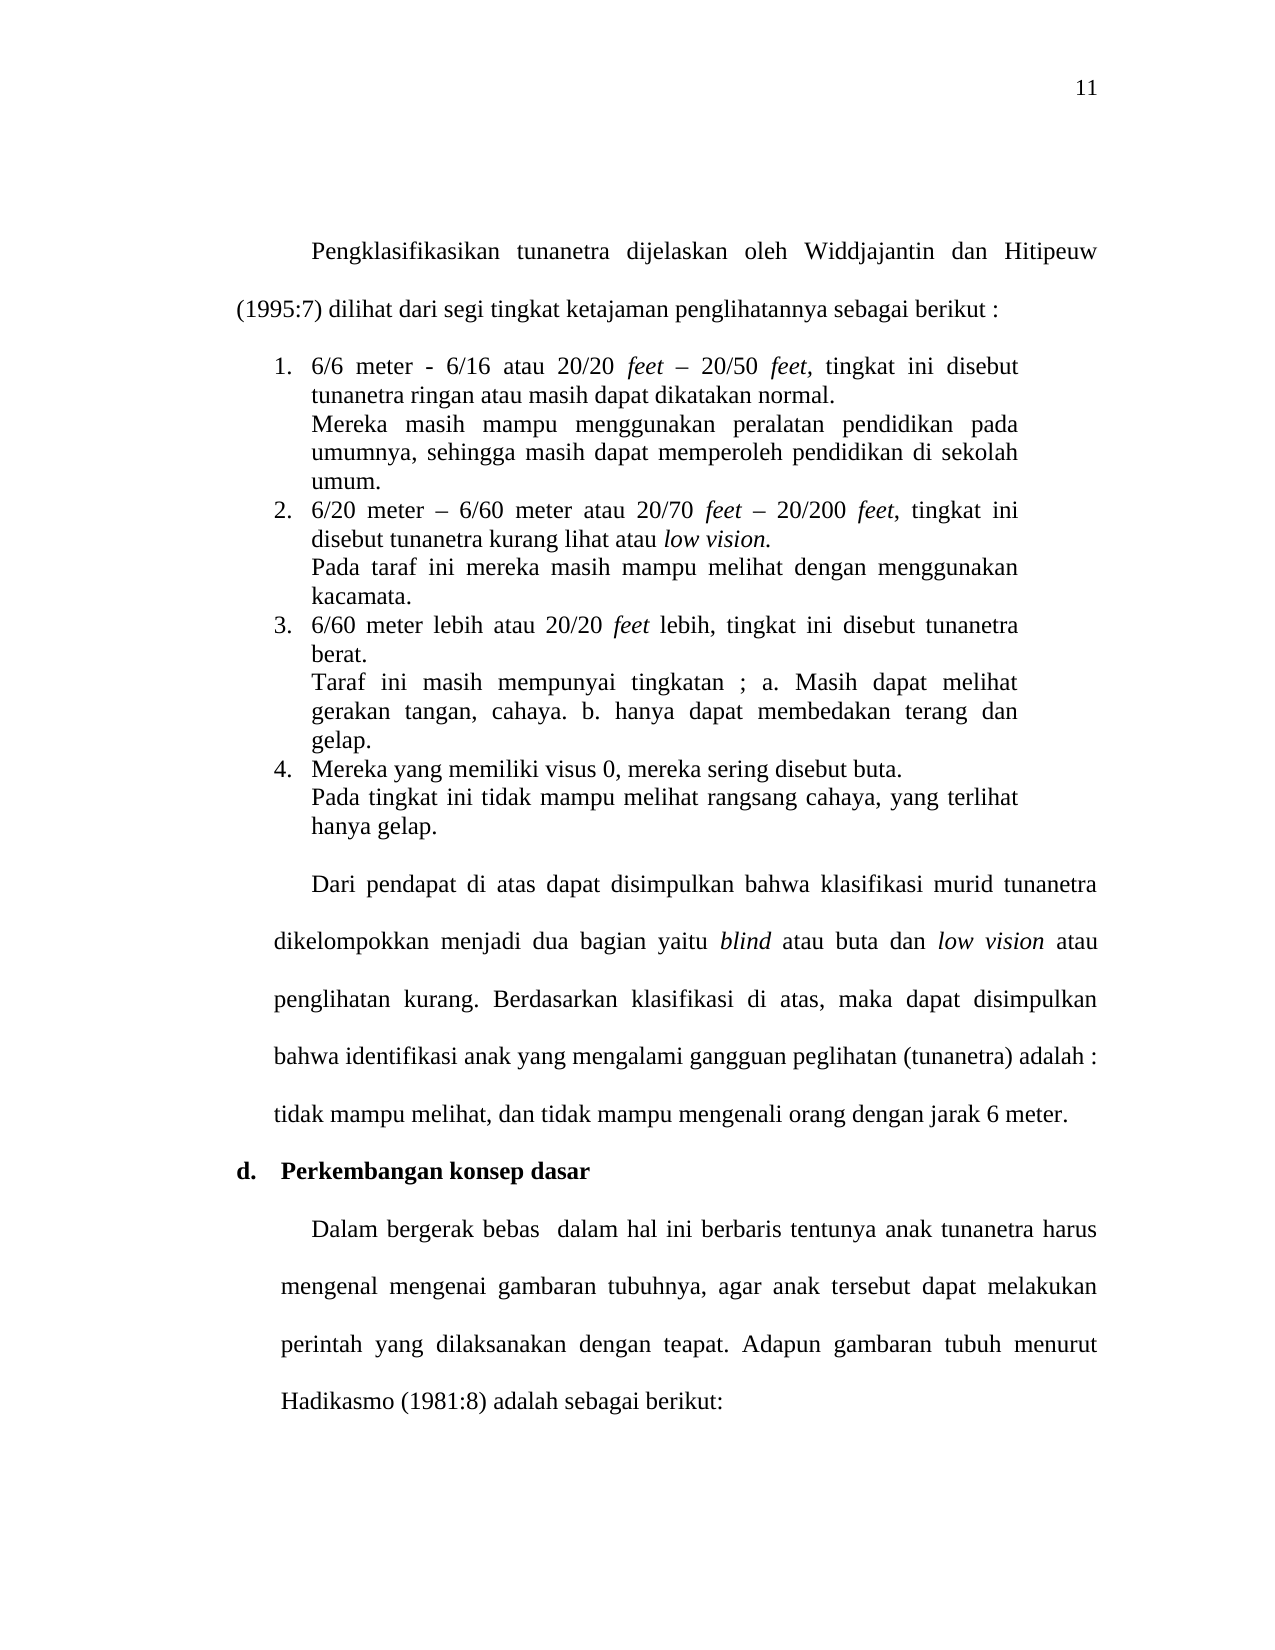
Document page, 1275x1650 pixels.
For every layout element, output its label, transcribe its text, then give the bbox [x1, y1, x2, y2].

text Pada tingkat ini tidak mampu melihat rangsang cahaya, yang terlihat hanya gelap. [311, 782, 1019, 840]
text Pengklasifikasikan tunanetra dijelaskan oleh Widdjajantin dan Hitipeuw (1995:7) dilihat dari segi tingkat ketajaman penglihatannya sebagai berikut : [236, 236, 1098, 322]
text Dalam bergerak bebas dalam hal ini berbaris tentunya anak tunanetra harus mengenal mengenai gambaran tubuhnya, agar anak tersebut dapat melakukan perintah yang dilaksanakan dengan teapat. Adapun gambaran tubuh menurut Hadikasmo (1981:8) adalah sebagai berikut: [281, 1214, 1098, 1415]
text Pada taraf ini mereka masih mampu melihat dengan menggunakan kacamata. [311, 552, 1019, 610]
list 6/60 meter lebih atau 20/20 feet lebih, tingkat ini disebut tunanetra berat. [274, 610, 1019, 667]
text Taraf ini masih mempunyai tingkatan ; a. Masih dapat melihat gerakan tangan, cahaya. b. hanya dapat membedakan terang dan gelap. [311, 667, 1019, 754]
text Mereka masih mampu menggunakan peralatan pendidikan pada umumnya, sehingga masih dapat memperoleh pendidikan di sekolah umum. [311, 409, 1019, 495]
list 6/6 meter - 6/16 atau 20/20 feet – 20/50 feet, tingkat ini disebut tunanetra ringan atau masih dapat dikatakan normal. [274, 351, 1019, 409]
list 6/20 meter – 6/60 meter atau 20/70 feet – 20/200 feet, tingkat ini disebut tunanetra kurang lihat atau low vision. [274, 495, 1019, 552]
list Perkembangan konsep dasar [236, 1156, 1098, 1185]
list Mereka yang memiliki visus 0, mereka sering disebut buta. [274, 754, 1019, 782]
text Dari pendapat di atas dapat disimpulkan bahwa klasifikasi murid tunanetra dikelompokkan menjadi dua bagian yaitu blind atau buta dan low vision atau penglihatan kurang. Berdasarkan klasifikasi di atas, maka dapat disimpulkan bahwa identifikasi anak yang mengalami gangguan peglihatan (tunanetra) adalah : tidak mampu melihat, dan tidak mampu mengenali orang dengan jarak 6 meter. [274, 869, 1098, 1127]
